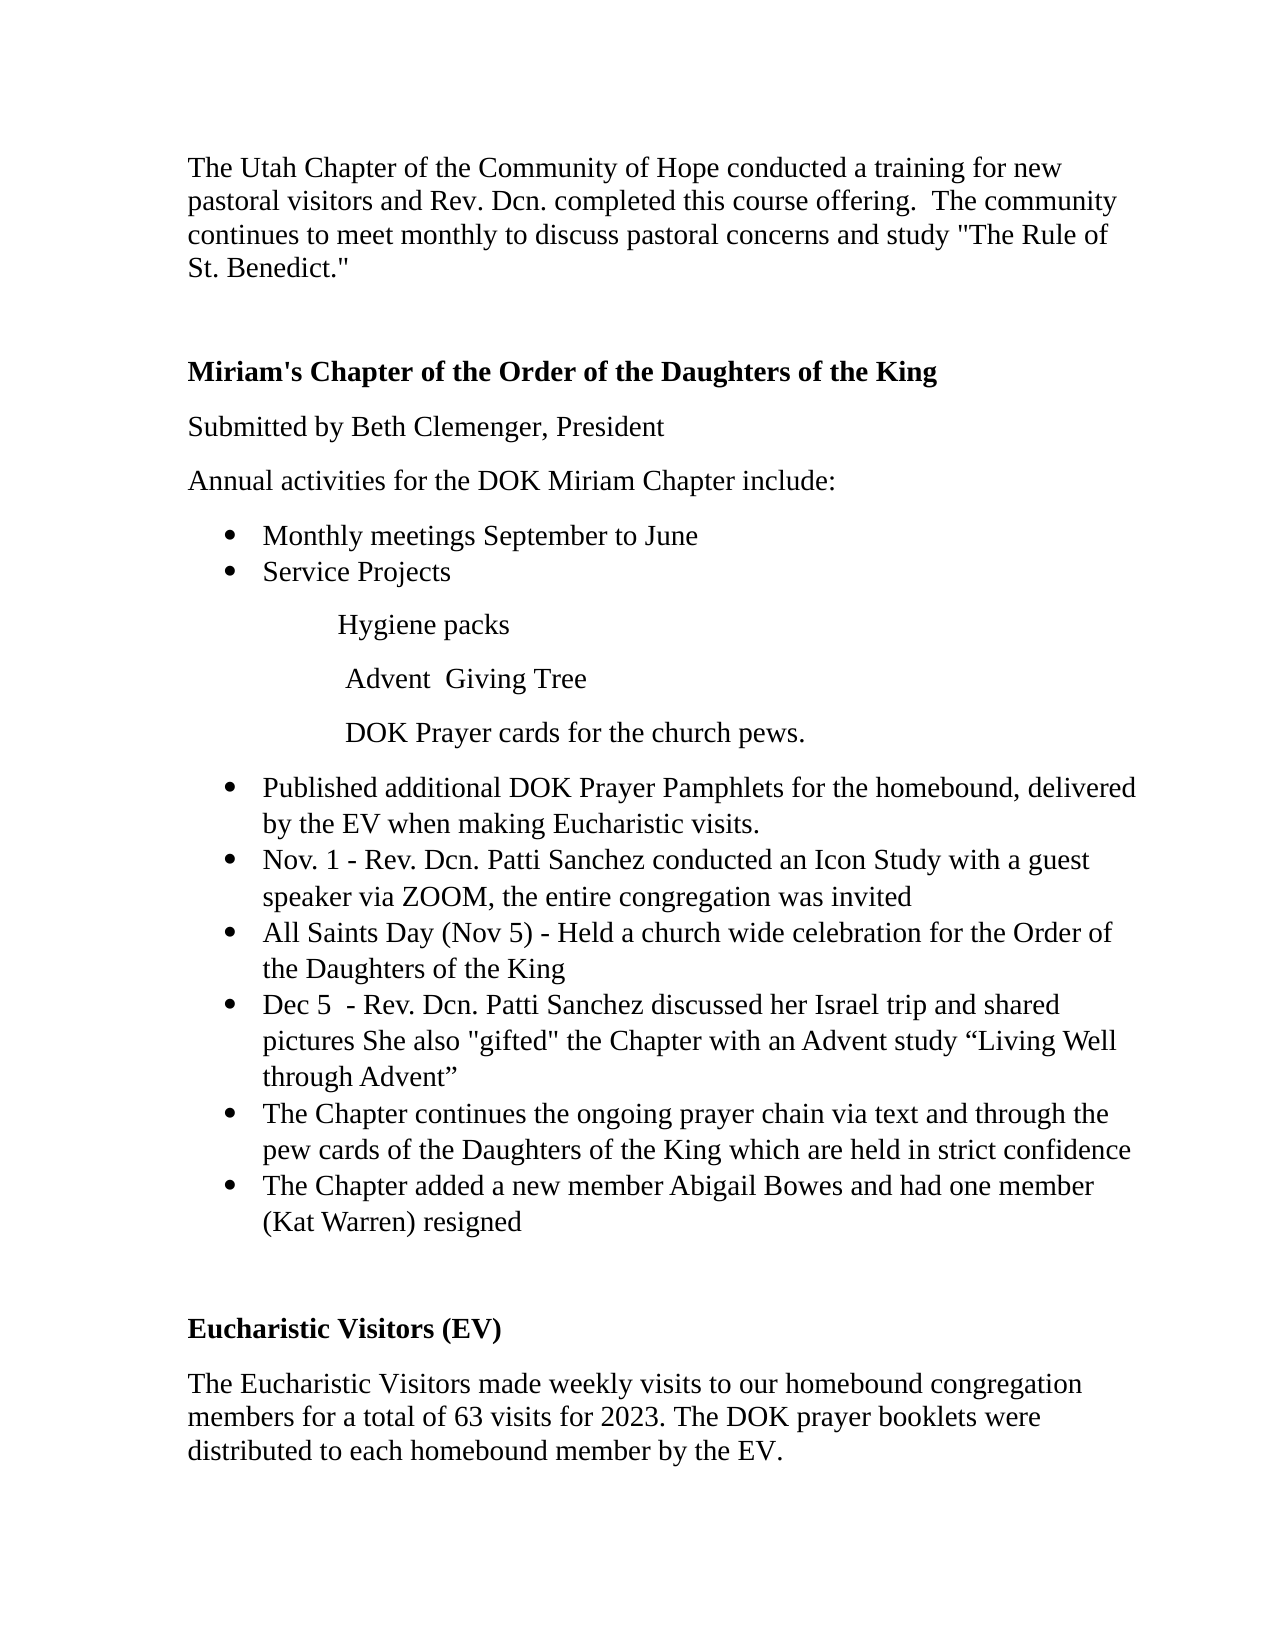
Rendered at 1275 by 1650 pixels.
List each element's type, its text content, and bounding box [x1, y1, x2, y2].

list The Chapter continues the ongoing prayer chain via text and through the pew cards of the Daughters of the King which are held in strict confidence [225, 1096, 1143, 1166]
text Hygiene packs [225, 607, 1143, 640]
text Advent Giving Tree [225, 661, 1143, 695]
text The Utah Chapter of the Community of Hope conducted a training for new pastoral visitors and Rev. Dcn. completed this course offering. The community continues to meet monthly to discuss pastoral concerns and study "The Rule of St. Benedict." [187, 150, 1143, 284]
list Service Projects [225, 554, 1143, 588]
text The Eucharistic Visitors made weekly visits to our homebound congregation members for a total of 63 visits for 2023. The DOK prayer booklets were distributed to each homebound member by the EV. [187, 1366, 1143, 1467]
text DOK Prayer cards for the church pews. [225, 716, 1143, 749]
list The Chapter added a new member Abigail Bowes and had one member (Kat Warren) resigned [225, 1168, 1143, 1238]
text Submitted by Beth Clemenger, President [187, 409, 1143, 442]
text Miriam's Chapter of the Order of the Daughters of the King [187, 354, 1143, 388]
list Nov. 1 - Rev. Dcn. Patti Sanchez conducted an Icon Study with a guest speaker via ZOOM, the entire congregation was invited [225, 842, 1143, 912]
list All Saints Day (Nov 5) - Held a church wide celebration for the Order of the Daughters of the King [225, 915, 1143, 984]
list Published additional DOK Prayer Pamphlets for the homebound, delivered by the EV when making Eucharistic visits. [225, 770, 1143, 840]
list Monthly meetings September to June [225, 518, 1143, 551]
text Annual activities for the DOK Miriam Chapter include: [187, 463, 1143, 497]
text Eucharistic Visitors (EV) [187, 1312, 1143, 1345]
list Dec 5 - Rev. Dcn. Patti Sanchez discussed her Israel trip and shared pictures She also "gifted" the Chapter with an Advent study “Living Well through Advent” [225, 987, 1143, 1093]
